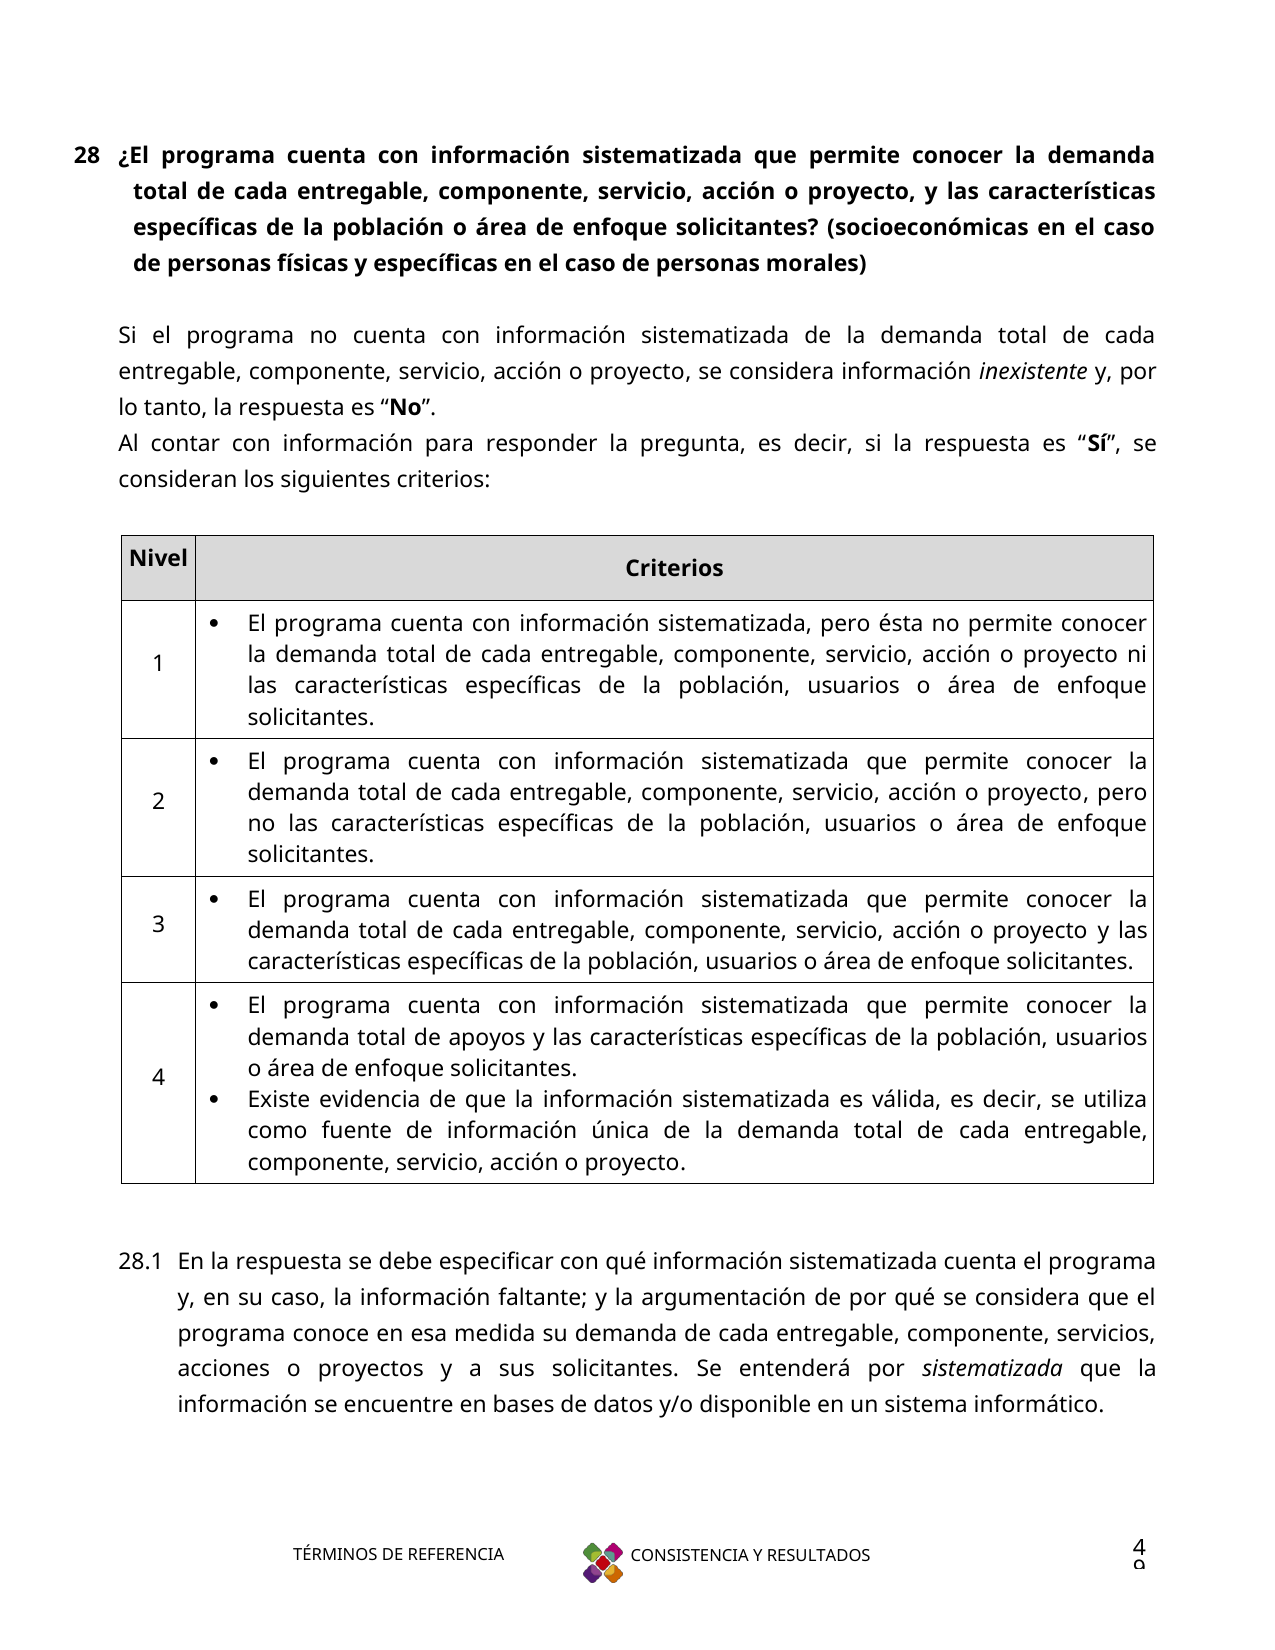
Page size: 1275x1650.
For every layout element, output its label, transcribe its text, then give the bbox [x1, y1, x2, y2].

list En la respuesta se debe especificar con qué información sistematizada cuenta el programa y, en su caso, la información faltante; y la argumentación de por qué se considera que el programa conoce en esa medida su demanda de cada entregable, componente, servicios, acciones o proyectos y a sus solicitantes. Se entenderá por sistematizada que la información se encuentre en bases de datos y/o disponible en un sistema informático. [118, 1244, 1157, 1419]
table_cell El programa cuenta con información sistematizada que permite conocer la demanda total de apoyos y las características específicas de la población, usuarios o área de enfoque solicitantes. Existe evidencia de que la información sistematizada es válida, es decir, se utiliza como fuente de información única de la demanda total de cada entregable, componente, servicio, acción o proyecto. [196, 983, 1153, 1183]
table_cell 1 [122, 601, 195, 738]
table_cell 3 [122, 877, 195, 982]
text Si el programa no cuenta con información sistematizada de la demanda total de cada entregable, componente, servicio, acción o proyecto, se considera información inexistente y, por lo tanto, la respuesta es “No”. [118, 319, 1157, 422]
table_cell 2 [122, 739, 195, 876]
text Al contar con información para responder la pregunta, es decir, si la respuesta es “Sí”, se consideran los siguientes criterios: [118, 427, 1157, 494]
table_cell El programa cuenta con información sistematizada, pero ésta no permite conocer la demanda total de cada entregable, componente, servicio, acción o proyecto ni las características específicas de la población, usuarios o área de enfoque solicitantes. [196, 601, 1153, 738]
table_header Criterios [196, 536, 1153, 600]
table_cell El programa cuenta con información sistematizada que permite conocer la demanda total de cada entregable, componente, servicio, acción o proyecto y las características específicas de la población, usuarios o área de enfoque solicitantes. [196, 877, 1153, 982]
table_header Nivel [122, 536, 195, 600]
list ¿El programa cuenta con información sistematizada que permite conocer la demanda total de cada entregable, componente, servicio, acción o proyecto, y las características específicas de la población o área de enfoque solicitantes? (socioeconómicas en el caso de personas físicas y específicas en el caso de personas morales) [74, 139, 1157, 278]
table_cell El programa cuenta con información sistematizada que permite conocer la demanda total de cada entregable, componente, servicio, acción o proyecto, pero no las características específicas de la población, usuarios o área de enfoque solicitantes. [196, 739, 1153, 876]
table_cell 4 [122, 983, 195, 1183]
picture [566, 1535, 661, 1593]
